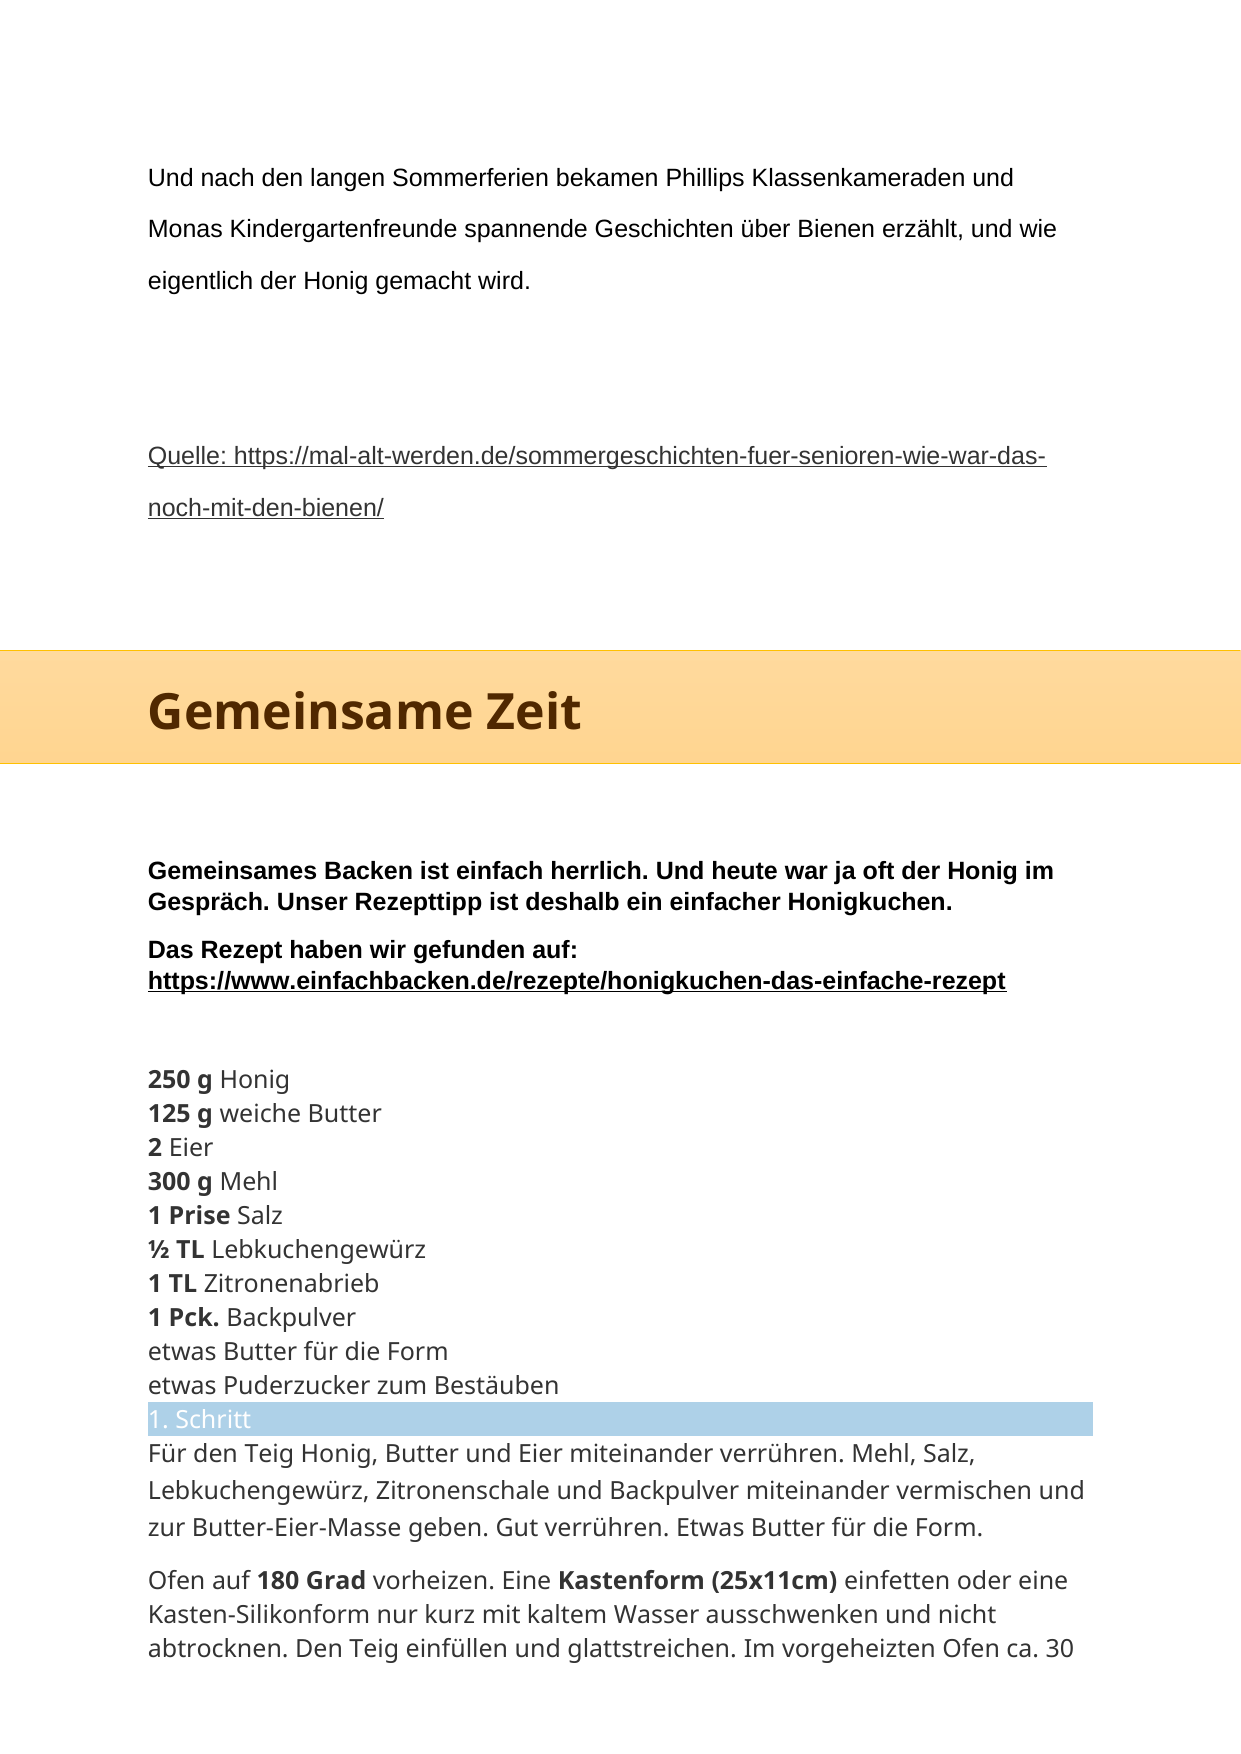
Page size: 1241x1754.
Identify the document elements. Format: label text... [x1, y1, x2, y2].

text Für den Teig Honig, Butter und Eier miteinander verrühren. Mehl, Salz, Lebkuchengewürz, Zitronenschale und Backpulver miteinander vermischen und zur Butter-Eier-Masse geben. Gut verrühren. Etwas Butter für die Form. [148, 1436, 1093, 1544]
text etwas Butter für die Form [148, 1334, 1093, 1368]
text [148, 162, 1093, 294]
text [148, 1563, 1093, 1665]
text Gemeinsame Zeit [148, 676, 1093, 744]
text ½ TL Lebkuchengewürz [148, 1232, 1093, 1266]
text Das Rezept haben wir gefunden auf: https://www.einfachbacken.de/rezepte/honigkuchen-das-einfache-rezept [148, 935, 1093, 995]
text 1 TL Zitronenabrieb [148, 1266, 1093, 1300]
text 1. Schritt [148, 1402, 1093, 1436]
text 1 Pck. Backpulver [148, 1300, 1093, 1334]
text 2 Eier [148, 1129, 1093, 1163]
text Quelle: https://mal-alt-werden.de/sommergeschichten-fuer-senioren-wie-war-das-noch-mit-den-bienen/ [148, 441, 1093, 521]
text 300 g Mehl [148, 1163, 1093, 1198]
text 250 g Honig [148, 1061, 1093, 1095]
text Gemeinsames Backen ist einfach herrlich. Und heute war ja oft der Honig im Gespräch. Unser Rezepttipp ist deshalb ein einfacher Honigkuchen. [148, 856, 1093, 916]
text etwas Puderzucker zum Bestäuben [148, 1368, 1093, 1402]
text 125 g weiche Butter [148, 1095, 1093, 1129]
text 1 Prise Salz [148, 1198, 1093, 1232]
